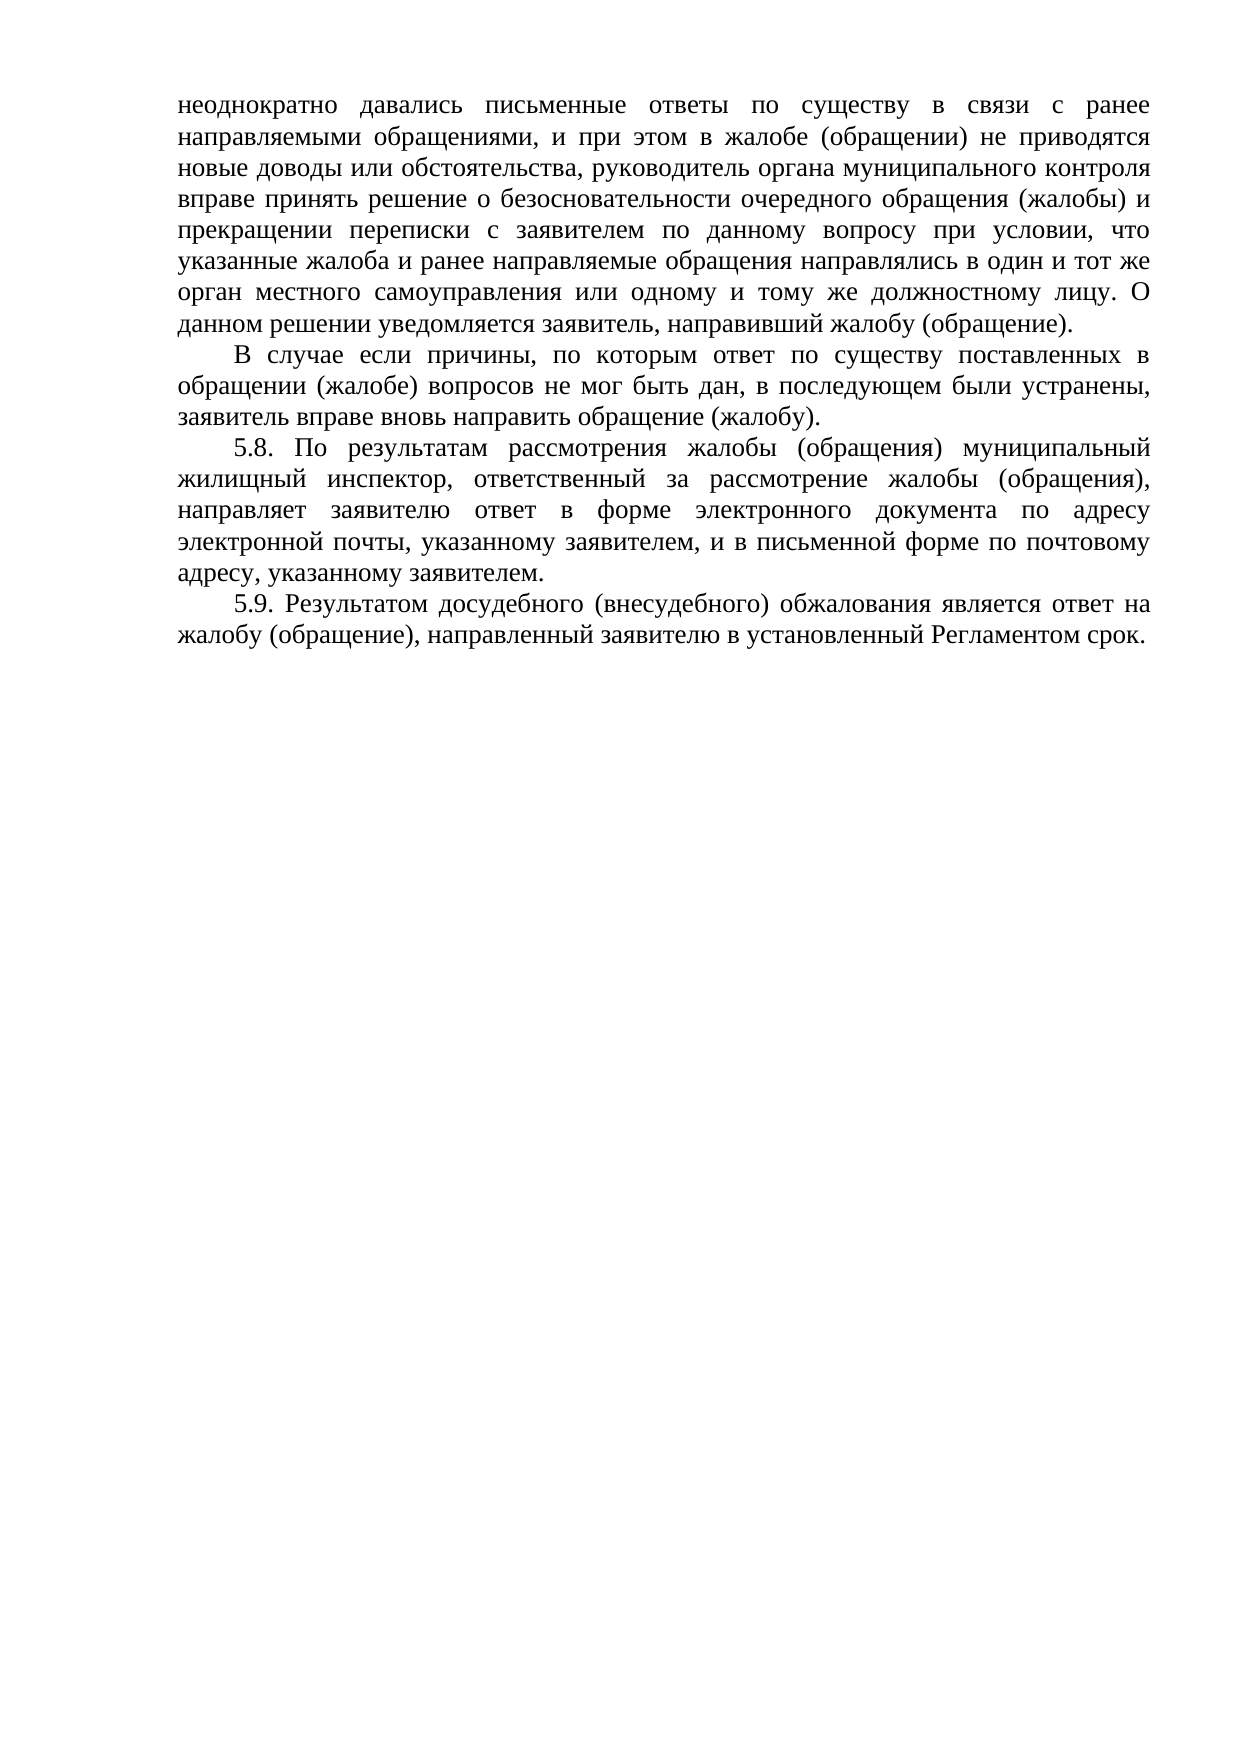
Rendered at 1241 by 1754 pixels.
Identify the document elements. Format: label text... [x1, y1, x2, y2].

text 5.8. По результатам рассмотрения жалобы (обращения) муниципальный жилищный инспектор, ответственный за рассмотрение жалобы (обращения), направляет заявителю ответ в форме электронного документа по адресу электронной почты, указанному заявителем, и в письменной форме по почтовому адресу, указанному заявителем. [177, 431, 1152, 587]
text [177, 89, 1152, 338]
text В случае если причины, по которым ответ по существу поставленных в обращении (жалобе) вопросов не мог быть дан, в последующем были устранены, заявитель вправе вновь направить обращение (жалобу). [177, 338, 1152, 431]
text 5.9. Результатом досудебного (внесудебного) обжалования является ответ на жалобу (обращение), направленный заявителю в установленный Регламентом срок. [177, 587, 1152, 649]
